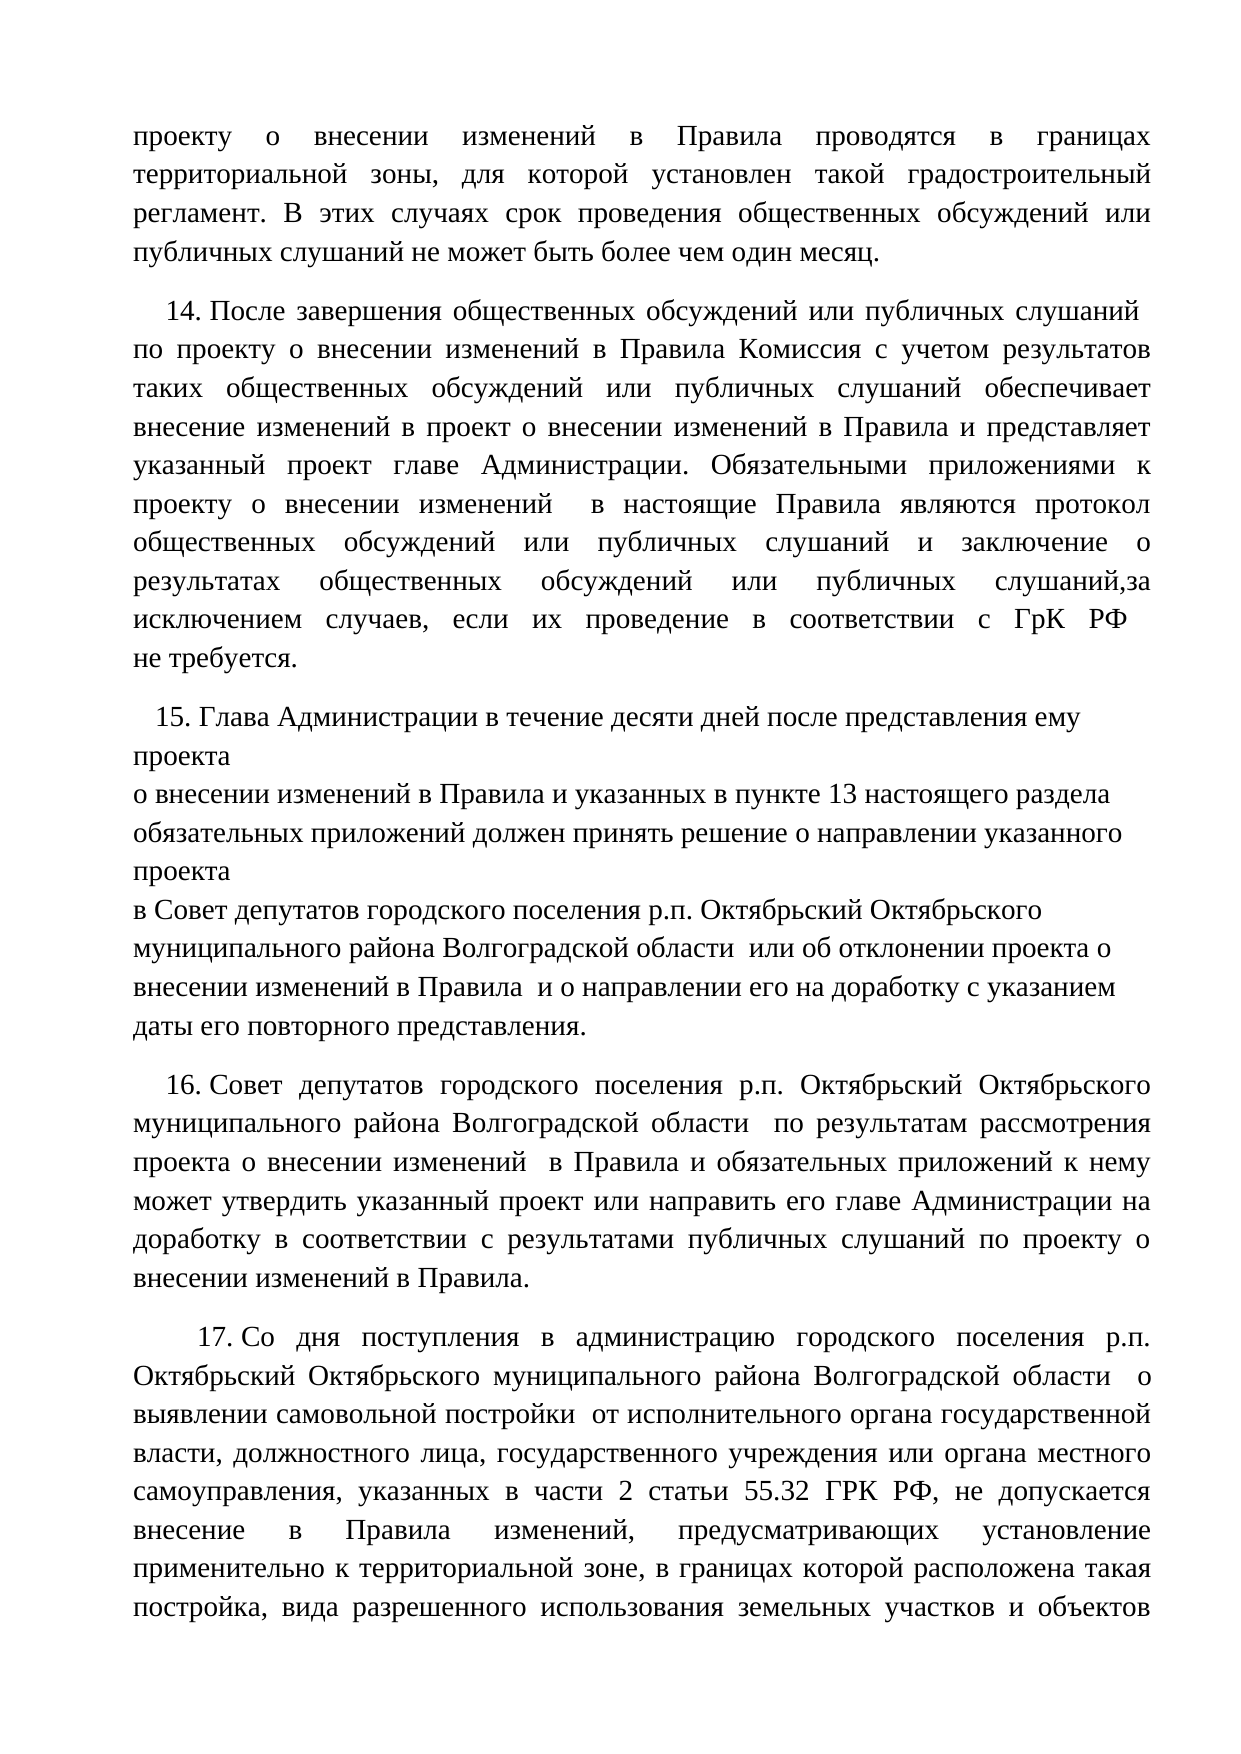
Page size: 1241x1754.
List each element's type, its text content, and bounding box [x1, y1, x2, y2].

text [133, 1319, 1152, 1622]
text 14. После завершения общественных обсуждений или публичных слушаний по проекту о внесении изменений в Правила Комиссия с учетом результатов таких общественных обсуждений или публичных слушаний обеспечивает внесение изменений в проект о внесении изменений в Правила и представляет указанный проект главе Администрации. Обязательными приложениями к проекту о внесении изменений в настоящие Правила являются протокол общественных обсуждений или публичных слушаний и заключение о результатах общественных обсуждений или публичных слушаний,за исключением случаев, если их проведение в соответствии с ГрК РФ не требуется. [133, 293, 1152, 673]
text 15. Глава Администрации в течение десяти дней после представления ему проекта о внесении изменений в Правила и указанных в пункте 13 настоящего раздела обязательных приложений должен принять решение о направлении указанного проекта в Совет депутатов городского поселения р.п. Октябрьский Октябрьского муниципального района Волгоградской области или об отклонении проекта о внесении изменений в Правила и о направлении его на доработку с указанием даты его повторного представления. [133, 699, 1152, 1041]
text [133, 118, 1152, 267]
text 16. Совет депутатов городского поселения р.п. Октябрьский Октябрьского муниципального района Волгоградской области по результатам рассмотрения проекта о внесении изменений в Правила и обязательных приложений к нему может утвердить указанный проект или направить его главе Администрации на доработку в соответствии с результатами публичных слушаний по проекту о внесении изменений в Правила. [133, 1067, 1152, 1293]
